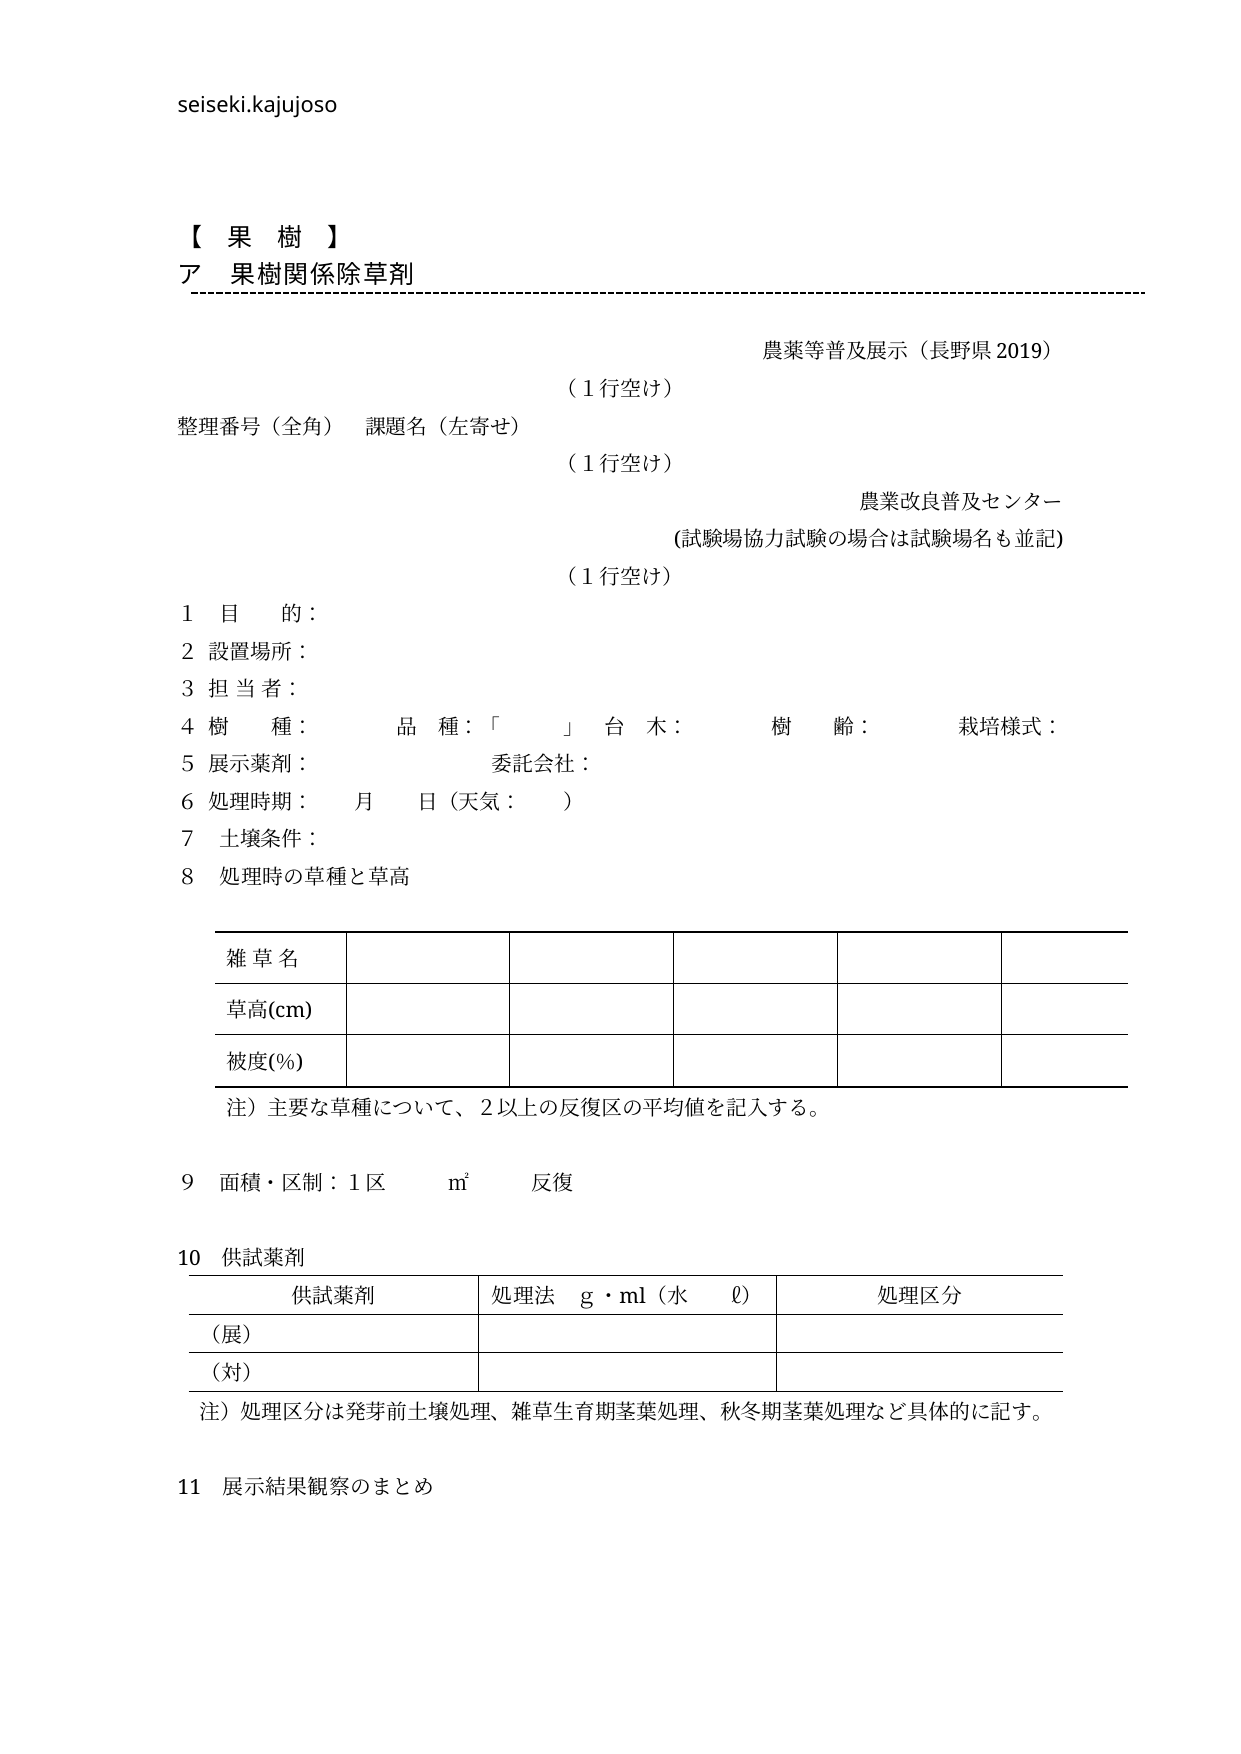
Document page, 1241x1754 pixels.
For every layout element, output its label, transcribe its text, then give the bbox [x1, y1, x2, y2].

table_cell [510, 1035, 673, 1086]
text ９ 面積・区制：１区 ㎡ 反復 [177, 1162, 1063, 1200]
table_cell [838, 984, 1001, 1034]
table_header 処理法 ｇ・ml（水 ℓ） [479, 1276, 776, 1313]
table_cell [674, 1035, 837, 1086]
table_cell [347, 1035, 509, 1086]
text ７ 土壌条件： [177, 819, 1063, 856]
table_cell （展） [189, 1315, 478, 1352]
text ８ 処理時の草種と草高 [177, 856, 1063, 894]
table_header [510, 933, 673, 983]
table_header 雑 草 名 [215, 933, 346, 983]
table_header 供試薬剤 [189, 1276, 478, 1313]
text 11 展示結果観察のまとめ [177, 1467, 1063, 1504]
text (試験場協力試験の場合は試験場名も並記) [177, 519, 1063, 556]
table_cell [838, 1035, 1001, 1086]
text 10 供試薬剤 [177, 1237, 1063, 1275]
table_cell （対） [189, 1353, 478, 1391]
text （１行空け） [177, 444, 1063, 481]
text ア 果樹関係除草剤 [177, 254, 1063, 292]
text ２ 設置場所： [177, 631, 1063, 669]
table_cell [777, 1353, 1063, 1391]
text 農業改良普及センター [177, 481, 1063, 519]
text 整理番号（全角） 課題名（左寄せ） [177, 406, 1063, 444]
table_cell [674, 984, 837, 1034]
text 農薬等普及展示（長野県2019） [177, 331, 1063, 369]
table_header [838, 933, 1001, 983]
text （１行空け） [177, 556, 1063, 594]
text 注）処理区分は発芽前土壌処理、雑草生育期茎葉処理、秋冬期茎葉処理など具体的に記す。 [177, 1392, 1063, 1429]
text ３ 担 当 者： [177, 669, 1063, 706]
text ６ 処理時期： 月 日（天気： ） [177, 781, 1063, 819]
text 【 果 樹 】 [177, 217, 1063, 254]
table_header [674, 933, 837, 983]
table_cell [1002, 984, 1127, 1034]
table_header [191, 292, 1145, 331]
table_header [1002, 933, 1127, 983]
text ５ 展示薬剤： 委託会社： [177, 744, 1063, 781]
table_cell [347, 984, 509, 1034]
table_cell [777, 1315, 1063, 1352]
text 注）主要な草種について、２以上の反復区の平均値を記入する。 [177, 1087, 1063, 1125]
table_header 処理区分 [777, 1276, 1063, 1313]
table_cell [1002, 1035, 1127, 1086]
text （１行空け） [177, 369, 1063, 406]
table_cell [479, 1353, 776, 1391]
table_cell [510, 984, 673, 1034]
table_cell 被度(％) [215, 1035, 346, 1086]
text ４ 樹 種： 品 種：「 」 台 木： 樹 齢： 栽培様式： [177, 706, 1063, 744]
table_cell 草高(cm) [215, 984, 346, 1034]
table_header [347, 933, 509, 983]
text １ 目 的： [177, 594, 1063, 631]
table_cell [479, 1315, 776, 1352]
